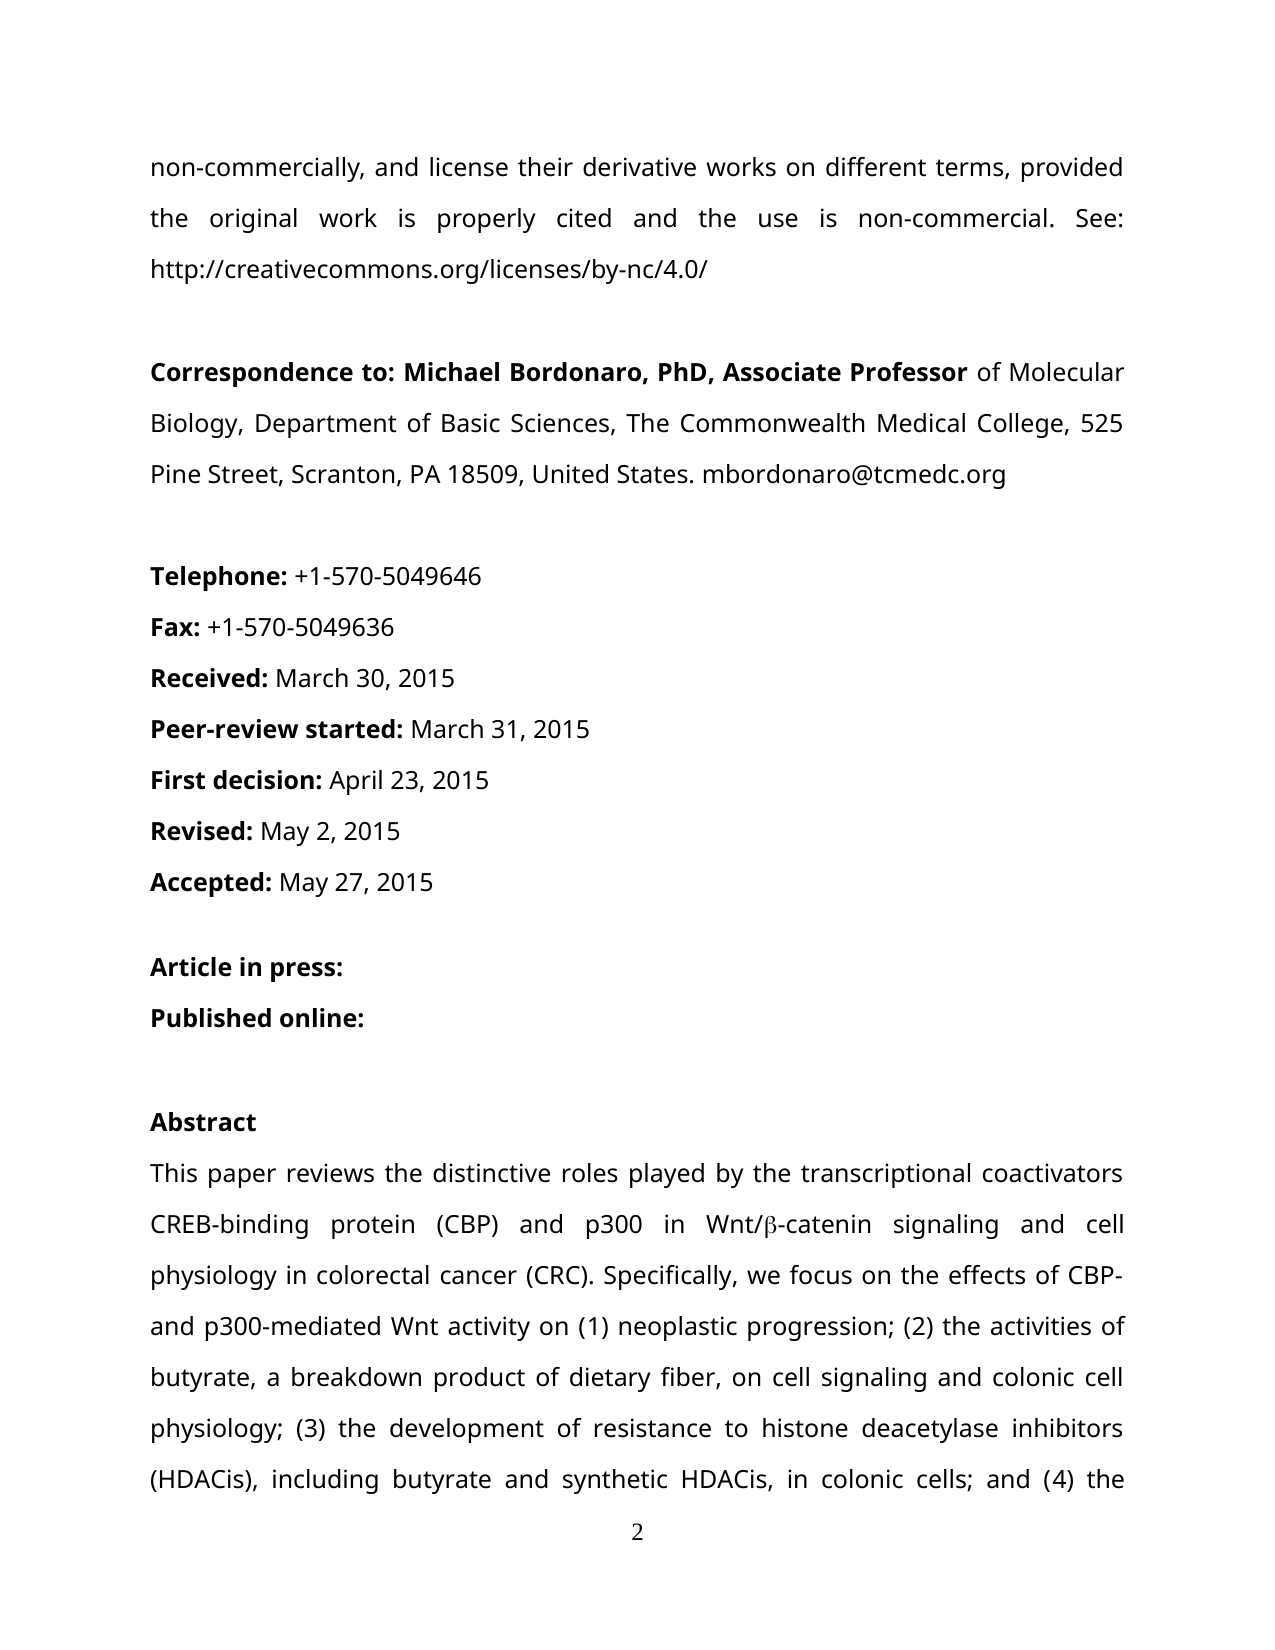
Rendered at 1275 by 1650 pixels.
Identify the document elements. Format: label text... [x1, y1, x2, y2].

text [150, 150, 1125, 286]
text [150, 1156, 1125, 1496]
text First decision: April 23, 2015 [150, 762, 1125, 797]
text Telephone: +1-570-5049646 [150, 558, 1125, 592]
text Article in press: [150, 950, 1125, 984]
text Revised: May 2, 2015 [150, 813, 1125, 848]
text Abstract [150, 1104, 1125, 1138]
text Published online: [150, 1001, 1125, 1035]
text Fax: +1-570-5049636 [150, 609, 1125, 643]
text Received: March 30, 2015 [150, 660, 1125, 694]
text Peer-review started: March 31, 2015 [150, 711, 1125, 746]
text Accepted: May 27, 2015 [150, 864, 1125, 899]
text Correspondence to: Michael Bordonaro, PhD, Associate Professor of Molecular Biology, Department of Basic Sciences, The Commonwealth Medical College, 525 Pine Street, Scranton, PA 18509, United States. mbordonaro@tcmedc.org [150, 354, 1125, 490]
